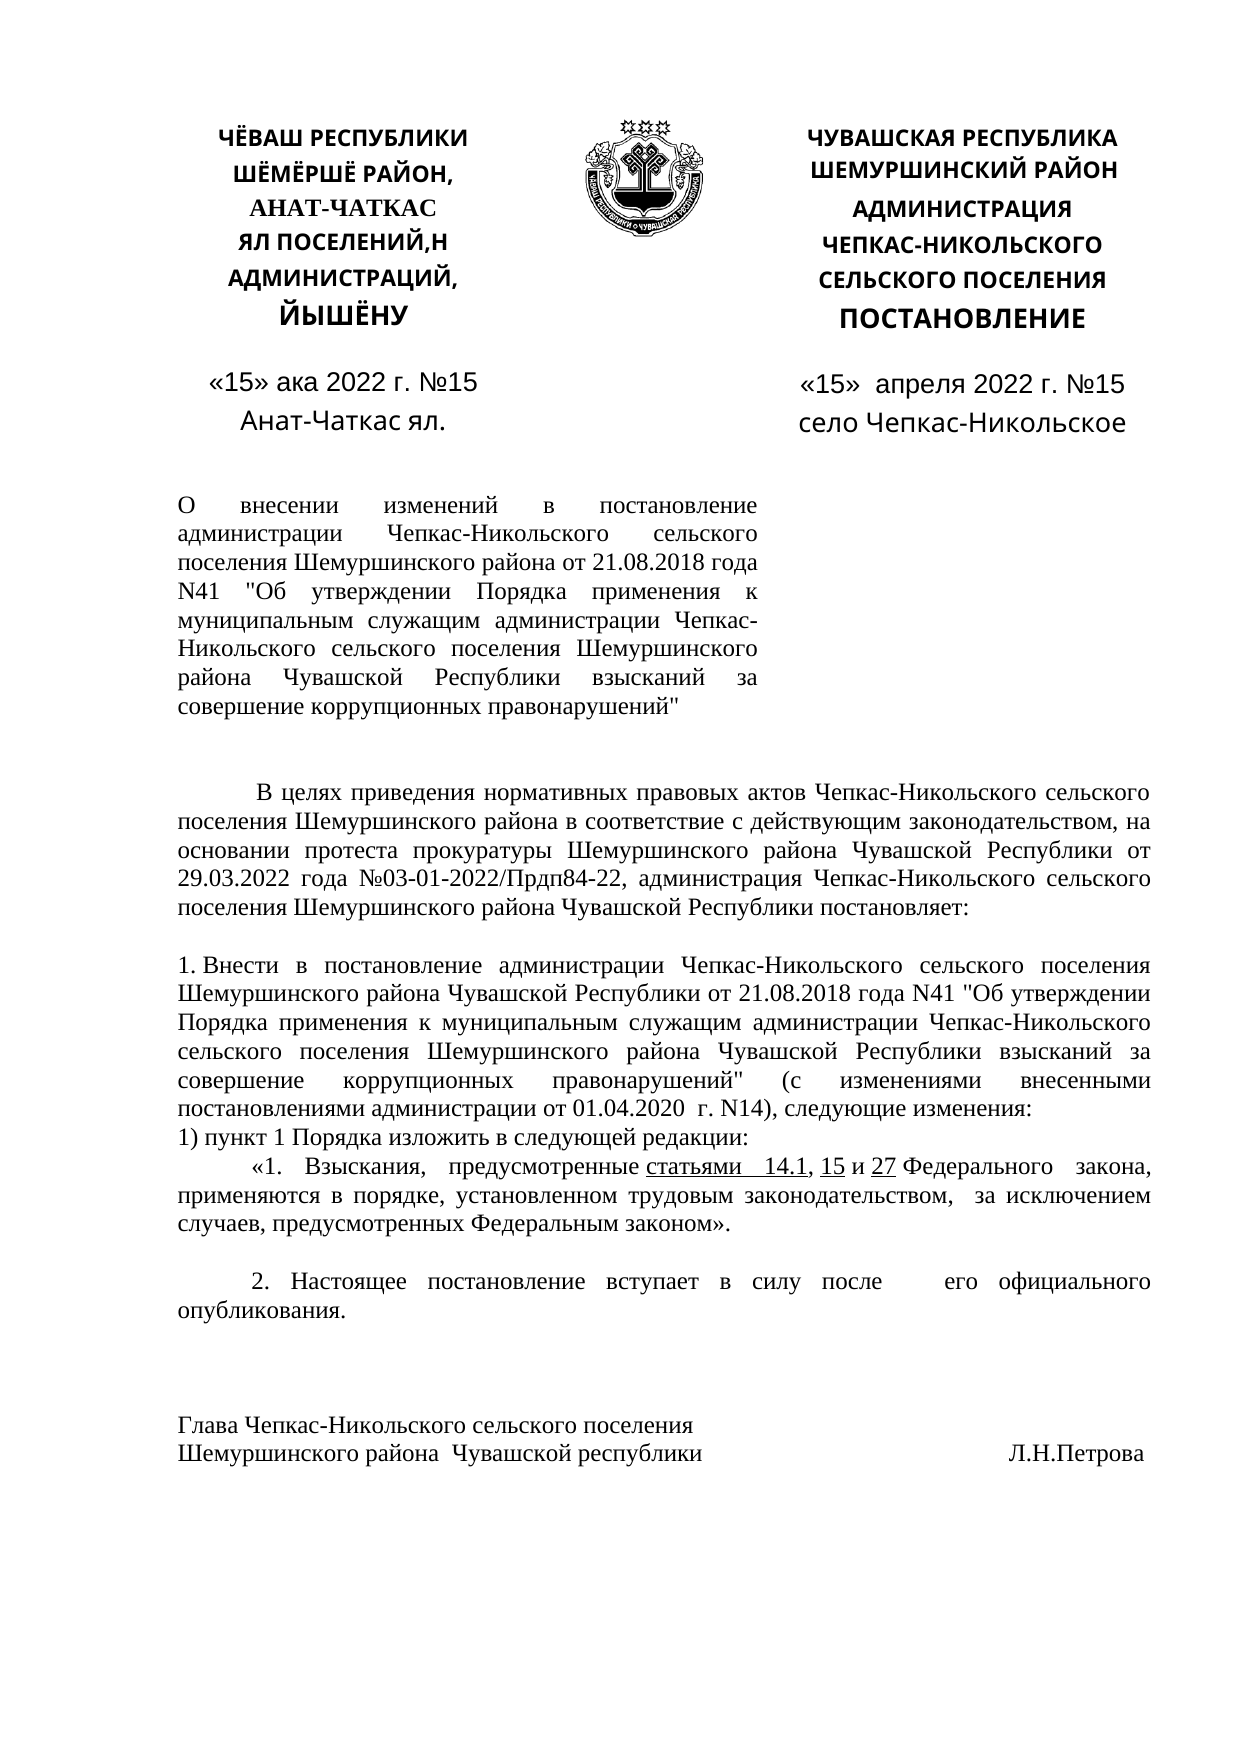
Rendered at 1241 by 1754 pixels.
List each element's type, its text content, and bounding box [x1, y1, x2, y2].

text Шемуршинского района Чувашской республики Л.Н.Петрова [177, 1438, 1152, 1467]
text «1. Взыскания, предусмотренные статьями 14.1, 15 и 27 Федерального закона, применяются в порядке, установленном трудовым законодательством, за исключением случаев, предусмотренных Федеральным законом». [177, 1151, 1152, 1237]
text В целях приведения нормативных правовых актов Чепкас-Никольского сельского поселения Шемуршинского района в соответствие с действующим законодательством, на основании протеста прокуратуры Шемуршинского района Чувашской Республики от 29.03.2022 года №03-01-2022/Прдп84-22, администрация Чепкас-Никольского сельского поселения Шемуршинского района Чувашской Республики постановляет: [177, 777, 1152, 921]
text Глава Чепкас-Никольского сельского поселения [177, 1410, 1152, 1438]
text О внесении изменений в постановление администрации Чепкас-Никольского сельского поселения Шемуршинского района от 21.08.2018 года N41 "Об утверждении Порядка применения к муниципальным служащим администрации Чепкас-Никольского сельского поселения Шемуршинского района Чувашской Республики взысканий за совершение коррупционных правонарушений" [177, 490, 758, 720]
table_cell АНАТ-ЧАТКАС ЯЛ ПОСЕЛЕНИЙ,Н АДМИНИСТРАЦИЙ, ЙЫШЁНУ «15» ака 2022 г. №15 Анат-Чаткас ял. [118, 189, 568, 463]
table_header ЧУВАШСКАЯ РЕСПУБЛИКА ШЕМУРШИНСКИЙ РАЙОН [744, 118, 1181, 189]
table_header ЧЁВАШ РЕСПУБЛИКИ ШЁМЁРШЁ РАЙОН, [118, 118, 568, 189]
table_cell АДМИНИСТРАЦИЯ ЧЕПКАС-НИКОЛЬСКОГО СЕЛЬСКОГО ПОСЕЛЕНИЯ ПОСТАНОВЛЕНИЕ «15» апреля 2022 г. №15 село Чепкас-Никольское [744, 189, 1181, 463]
text 1) пункт 1 Порядка изложить в следующей редакции: [177, 1122, 1152, 1151]
table_header [568, 118, 743, 463]
picture [584, 118, 704, 237]
text 2. Настоящее постановление вступает в силу после его официального опубликования. [177, 1266, 1152, 1323]
text 1. Внести в постановление администрации Чепкас-Никольского сельского поселения Шемуршинского района Чувашской Республики от 21.08.2018 года N41 "Об утверждении Порядка применения к муниципальным служащим администрации Чепкас-Никольского сельского поселения Шемуршинского района Чувашской Республики взысканий за совершение коррупционных правонарушений" (с изменениями внесенными постановлениями администрации от 01.04.2020 г. N14), следующие изменения: [177, 950, 1152, 1122]
